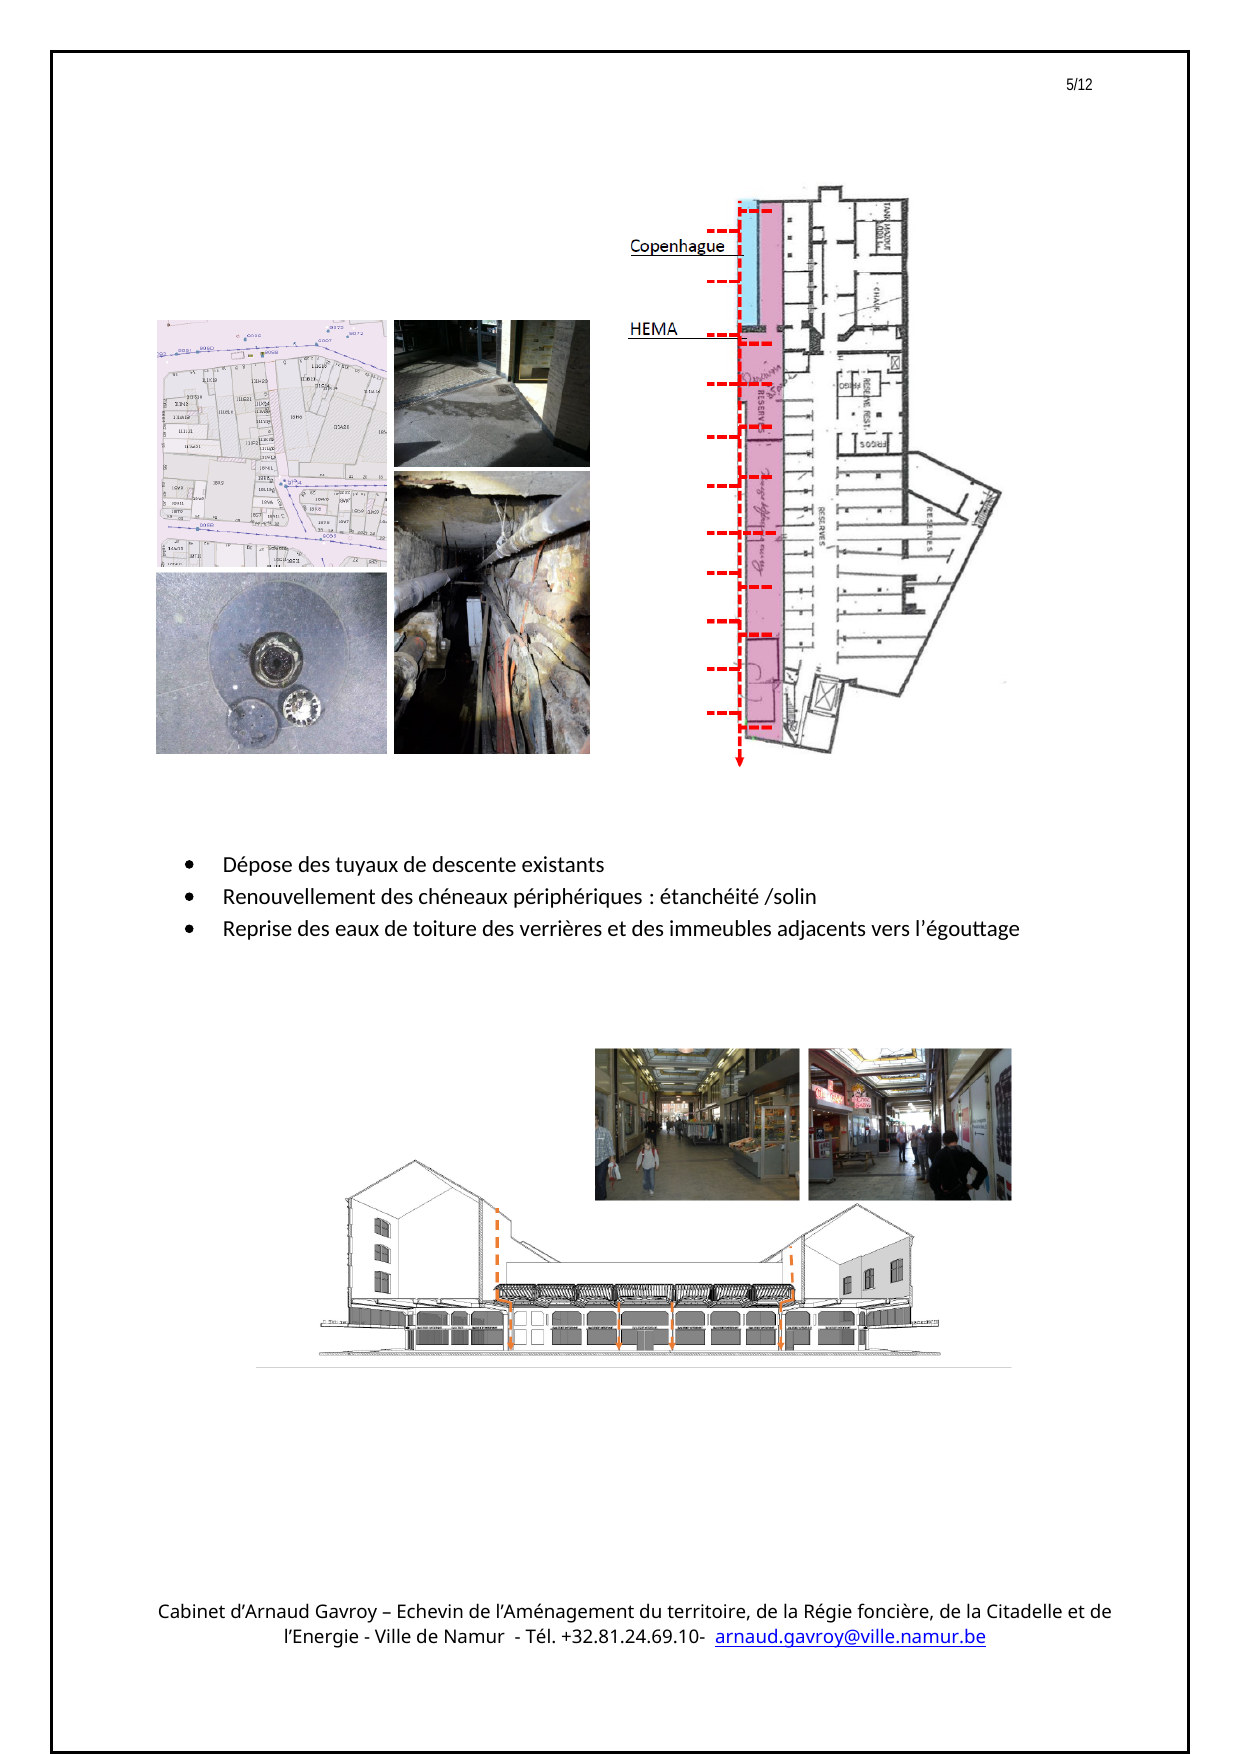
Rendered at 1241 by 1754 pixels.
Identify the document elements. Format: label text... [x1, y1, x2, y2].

list Reprise des eaux de toiture des verrières et des immeubles adjacents vers l’égouttage [185, 914, 1122, 943]
picture [147, 147, 1031, 782]
list Renouvellement des chéneaux périphériques : étanchéité /solin [185, 882, 1122, 910]
list Dépose des tuyaux de descente existants [185, 850, 1122, 878]
picture [254, 1043, 1016, 1368]
